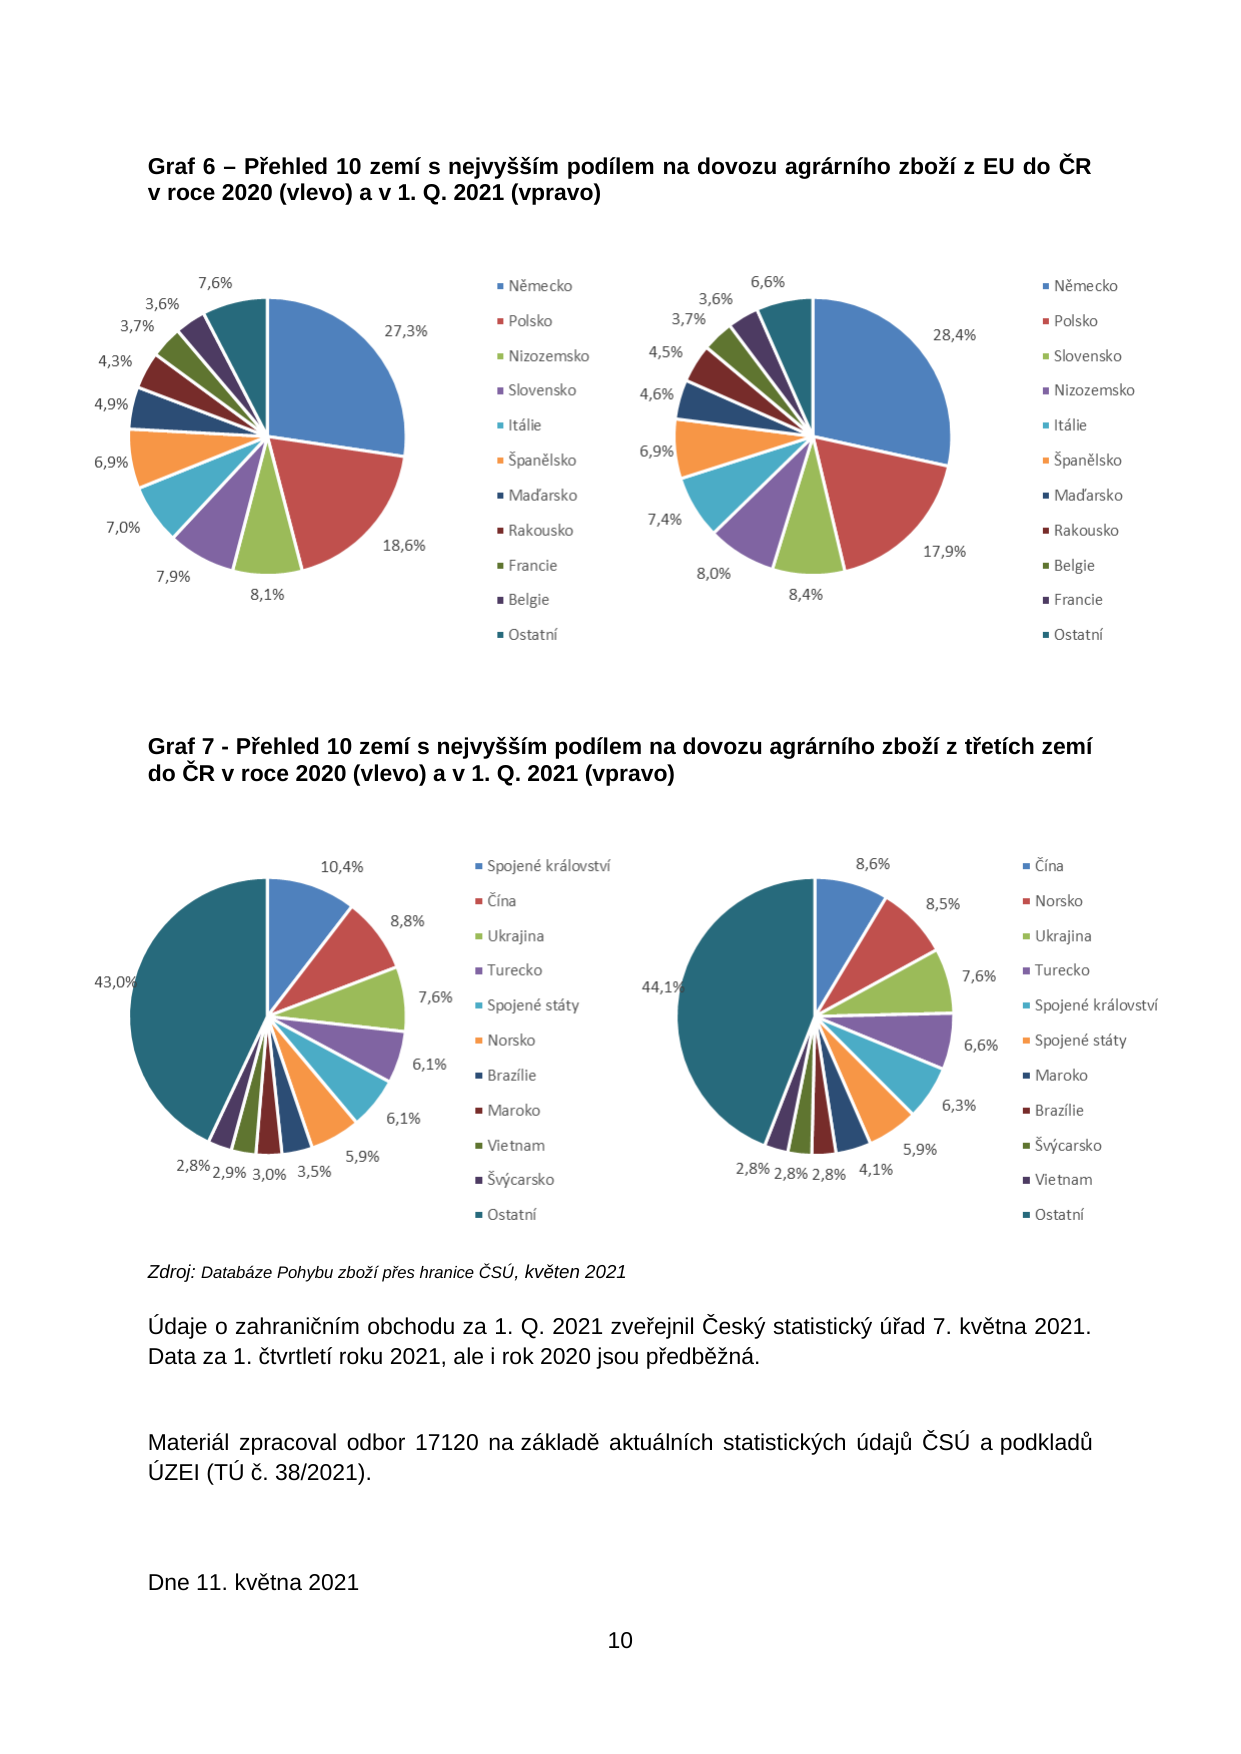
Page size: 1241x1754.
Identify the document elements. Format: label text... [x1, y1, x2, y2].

text Údaje o zahraničním obchodu za 1. Q. 2021 zveřejnil Český statistický úřad 7. května 2021. Data za 1. čtvrtletí roku 2021, ale i rok 2020 jsou předběžná. [148, 1313, 1092, 1369]
picture [88, 786, 1183, 1261]
text Dne 11. května 2021 [148, 1569, 1092, 1595]
picture [88, 205, 1181, 681]
text Graf 7 - Přehled 10 zemí s nejvyšším podílem na dovozu agrárního zboží z třetích zemí do ČR v roce 2020 (vlevo) a v 1. Q. 2021 (vpravo) [148, 733, 1092, 786]
text Materiál zpracoval odbor 17120 na základě aktuálních statistických údajů ČSÚ a podkladů ÚZEI (TÚ č. 38/2021). [148, 1428, 1092, 1485]
text Graf 6 – Přehled 10 zemí s nejvyšším podílem na dovozu agrárního zboží z EU do ČR v roce 2020 (vlevo) a v 1. Q. 2021 (vpravo) [148, 153, 1092, 205]
text Zdroj: Databáze Pohybu zboží přes hranice ČSÚ, květen 2021 [148, 1261, 1092, 1283]
